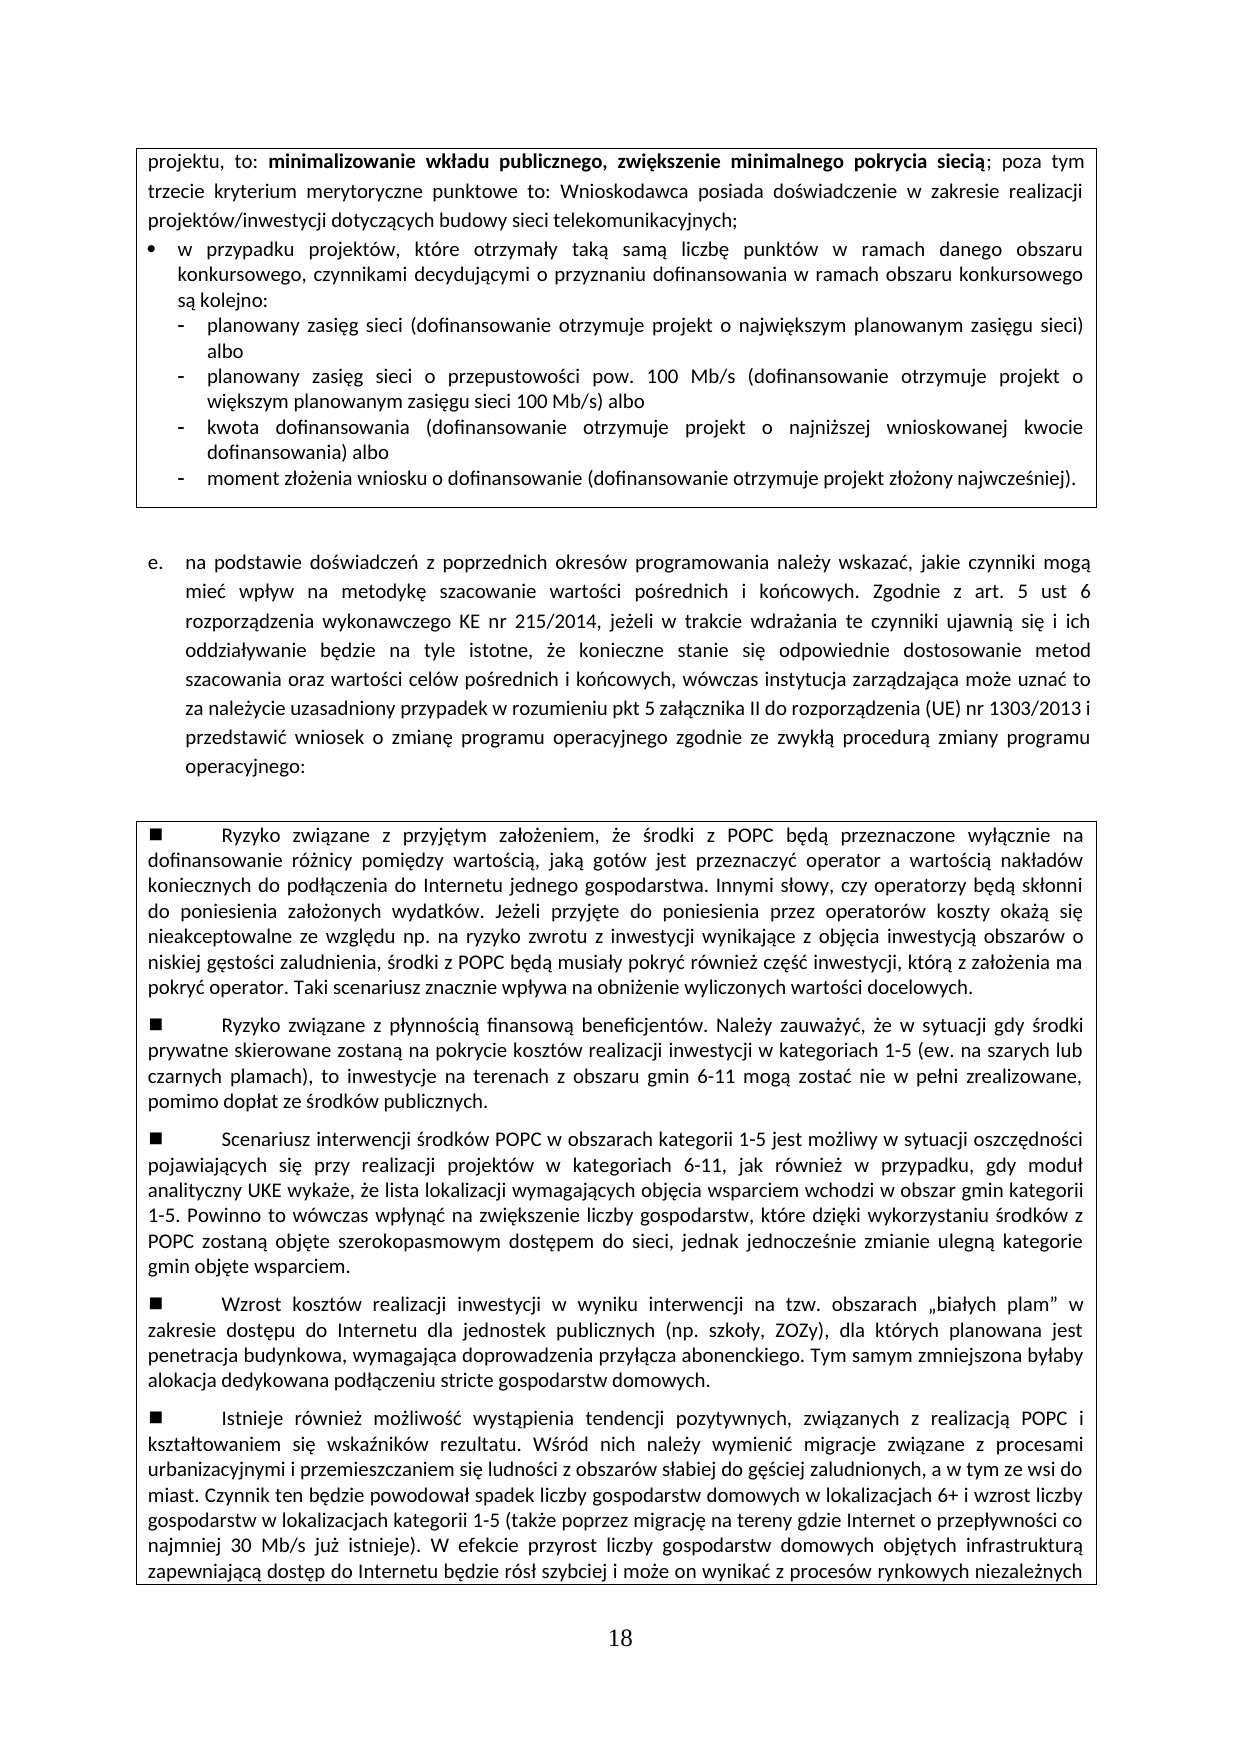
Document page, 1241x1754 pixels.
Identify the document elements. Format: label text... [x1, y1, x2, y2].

list na podstawie doświadczeń z poprzednich okresów programowania należy wskazać, jakie czynniki mogą mieć wpływ na metodykę szacowanie wartości pośrednich i końcowych. Zgodnie z art. 5 ust 6 rozporządzenia wykonawczego KE nr 215/2014, jeżeli w trakcie wdrażania te czynniki ujawnią się i ich oddziaływanie będzie na tyle istotne, że konieczne stanie się odpowiednie dostosowanie metod szacowania oraz wartości celów pośrednich i końcowych, wówczas instytucja zarządzająca może uznać to za należycie uzasadniony przypadek w rozumieniu pkt 5 załącznika II do rozporządzenia (UE) nr 1303/2013 i przedstawić wniosek o zmianę programu operacyjnego zgodnie ze zwykłą procedurą zmiany programu operacyjnego: [148, 549, 1092, 779]
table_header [137, 822, 1096, 1583]
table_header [137, 149, 1096, 507]
